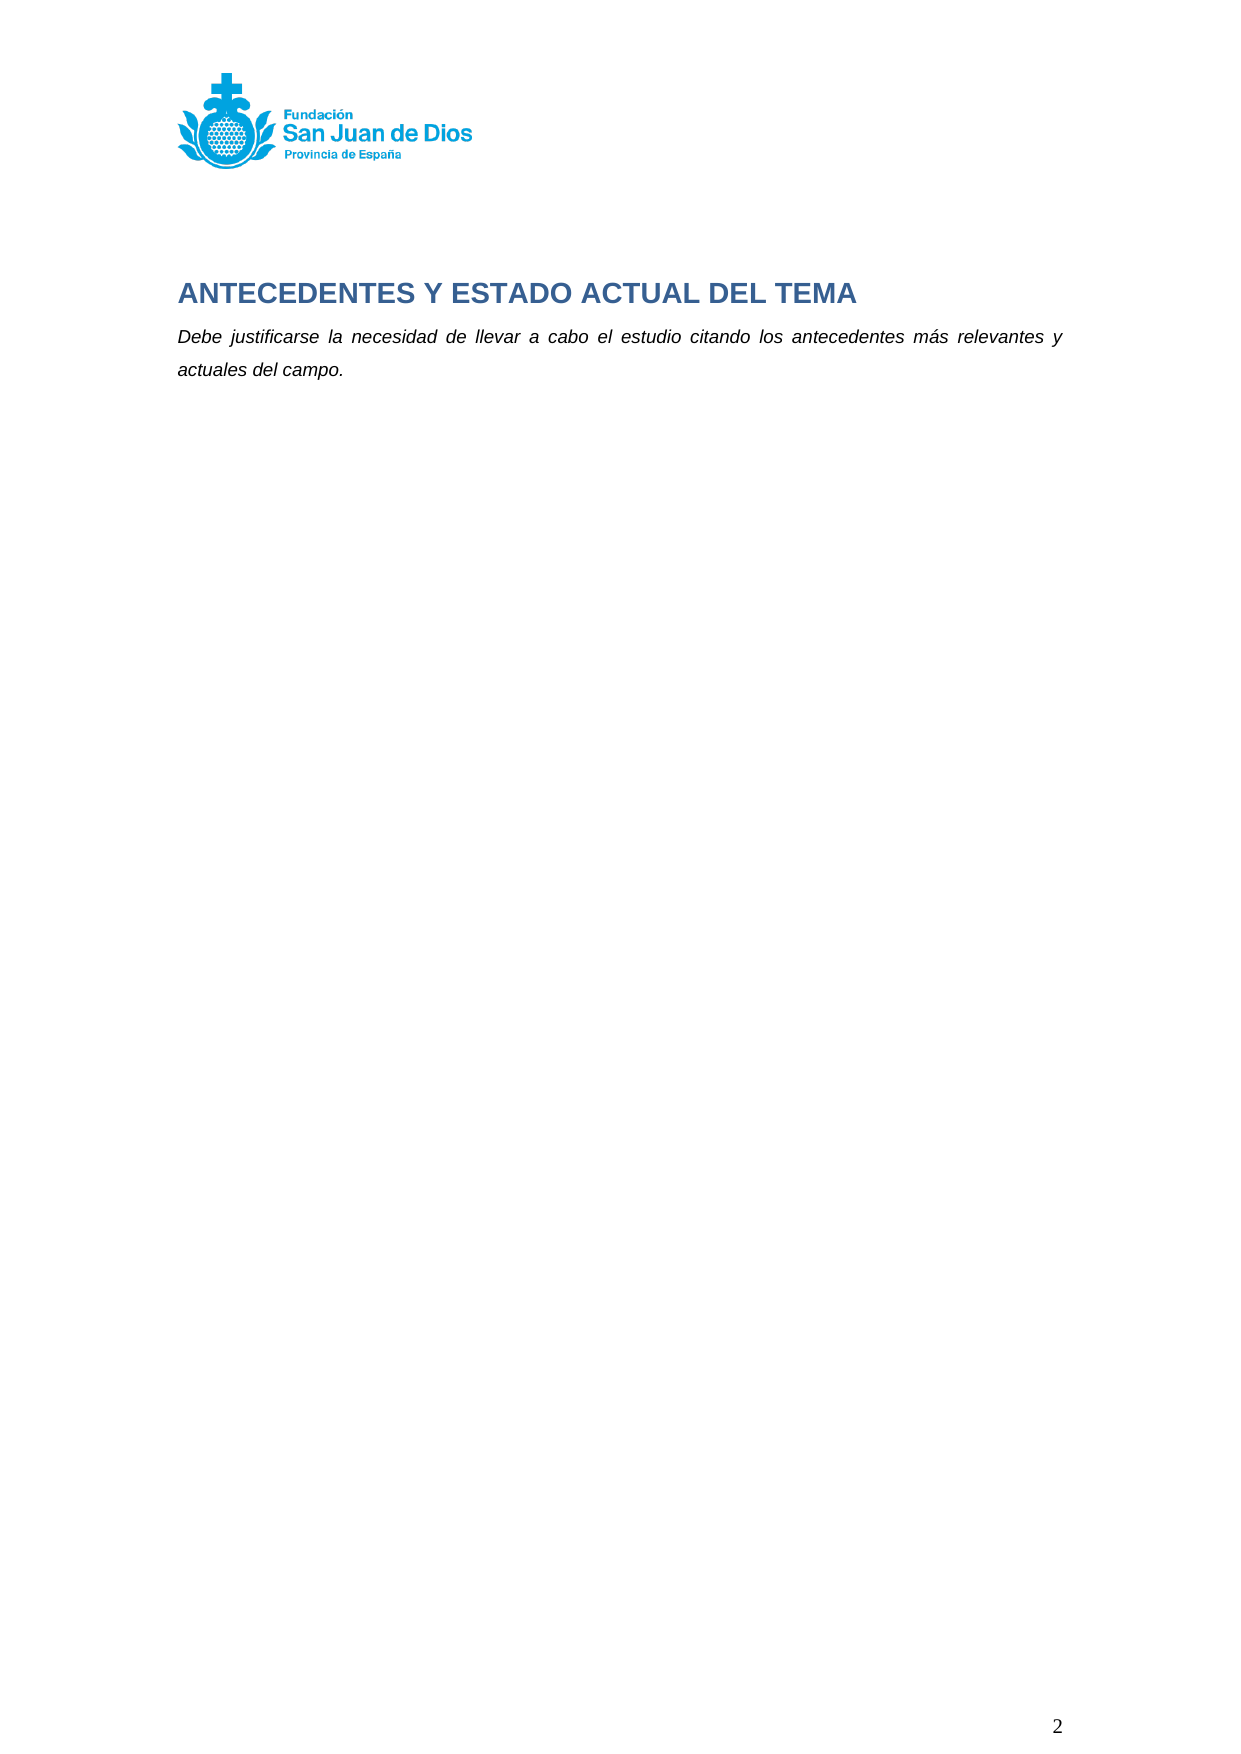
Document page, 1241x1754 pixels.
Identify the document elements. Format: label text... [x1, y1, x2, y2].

picture [177, 73, 221, 169]
subtitle ANTECEDENTES Y ESTADO ACTUAL DEL TEMA [177, 276, 1063, 309]
picture [233, 73, 473, 169]
text Debe justificarse la necesidad de llevar a cabo el estudio citando los antecedentes más relevantes y actuales del campo. [177, 326, 1063, 380]
